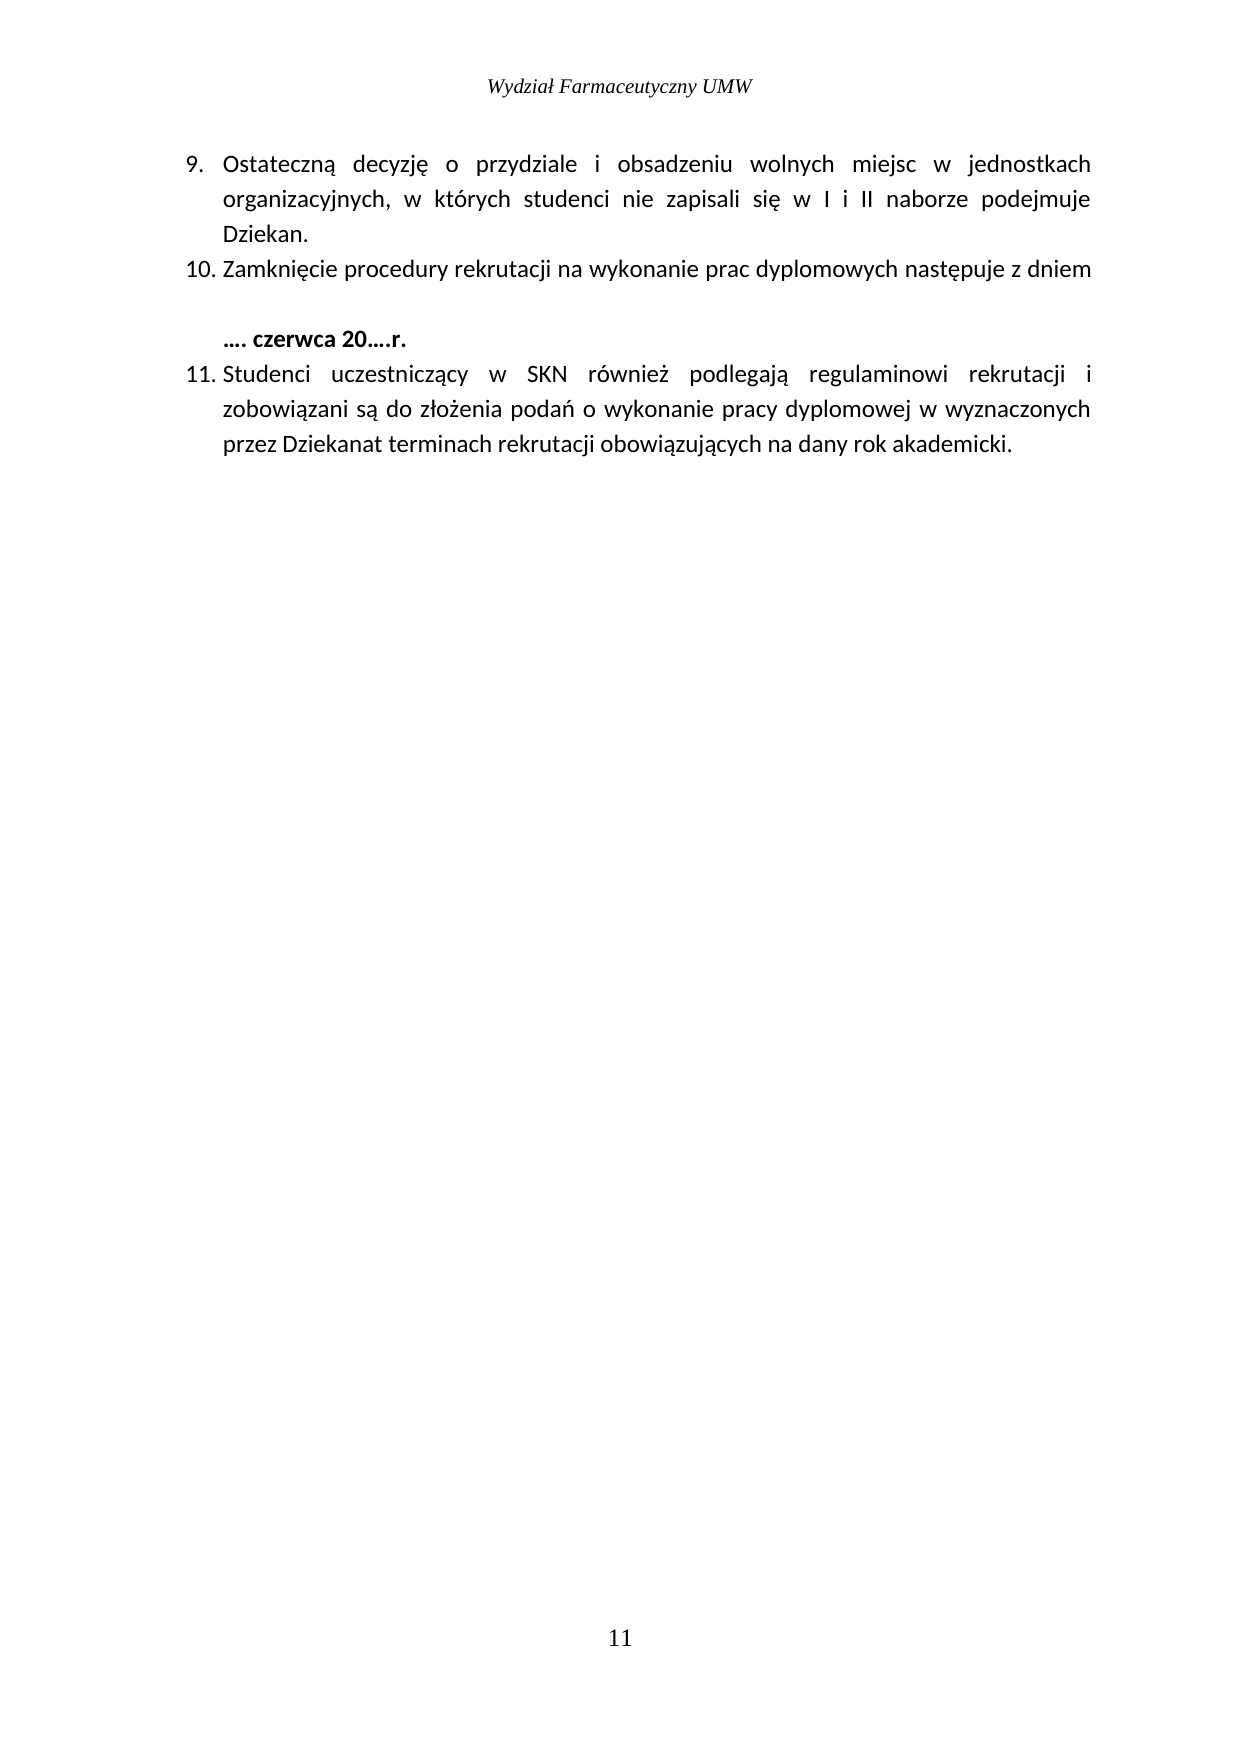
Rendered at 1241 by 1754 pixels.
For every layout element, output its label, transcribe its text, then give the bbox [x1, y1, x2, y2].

list Ostateczną decyzję o przydziale i obsadzeniu wolnych miejsc w jednostkach organizacyjnych, w których studenci nie zapisali się w I i II naborze podejmuje Dziekan. [185, 148, 1092, 248]
list Zamknięcie procedury rekrutacji na wykonanie prac dyplomowych następuje z dniem …. czerwca 20….r. [185, 253, 1092, 353]
list Studenci uczestniczący w SKN również podlegają regulaminowi rekrutacji i zobowiązani są do złożenia podań o wykonanie pracy dyplomowej w wyznaczonych przez Dziekanat terminach rekrutacji obowiązujących na dany rok akademicki. [185, 358, 1092, 458]
